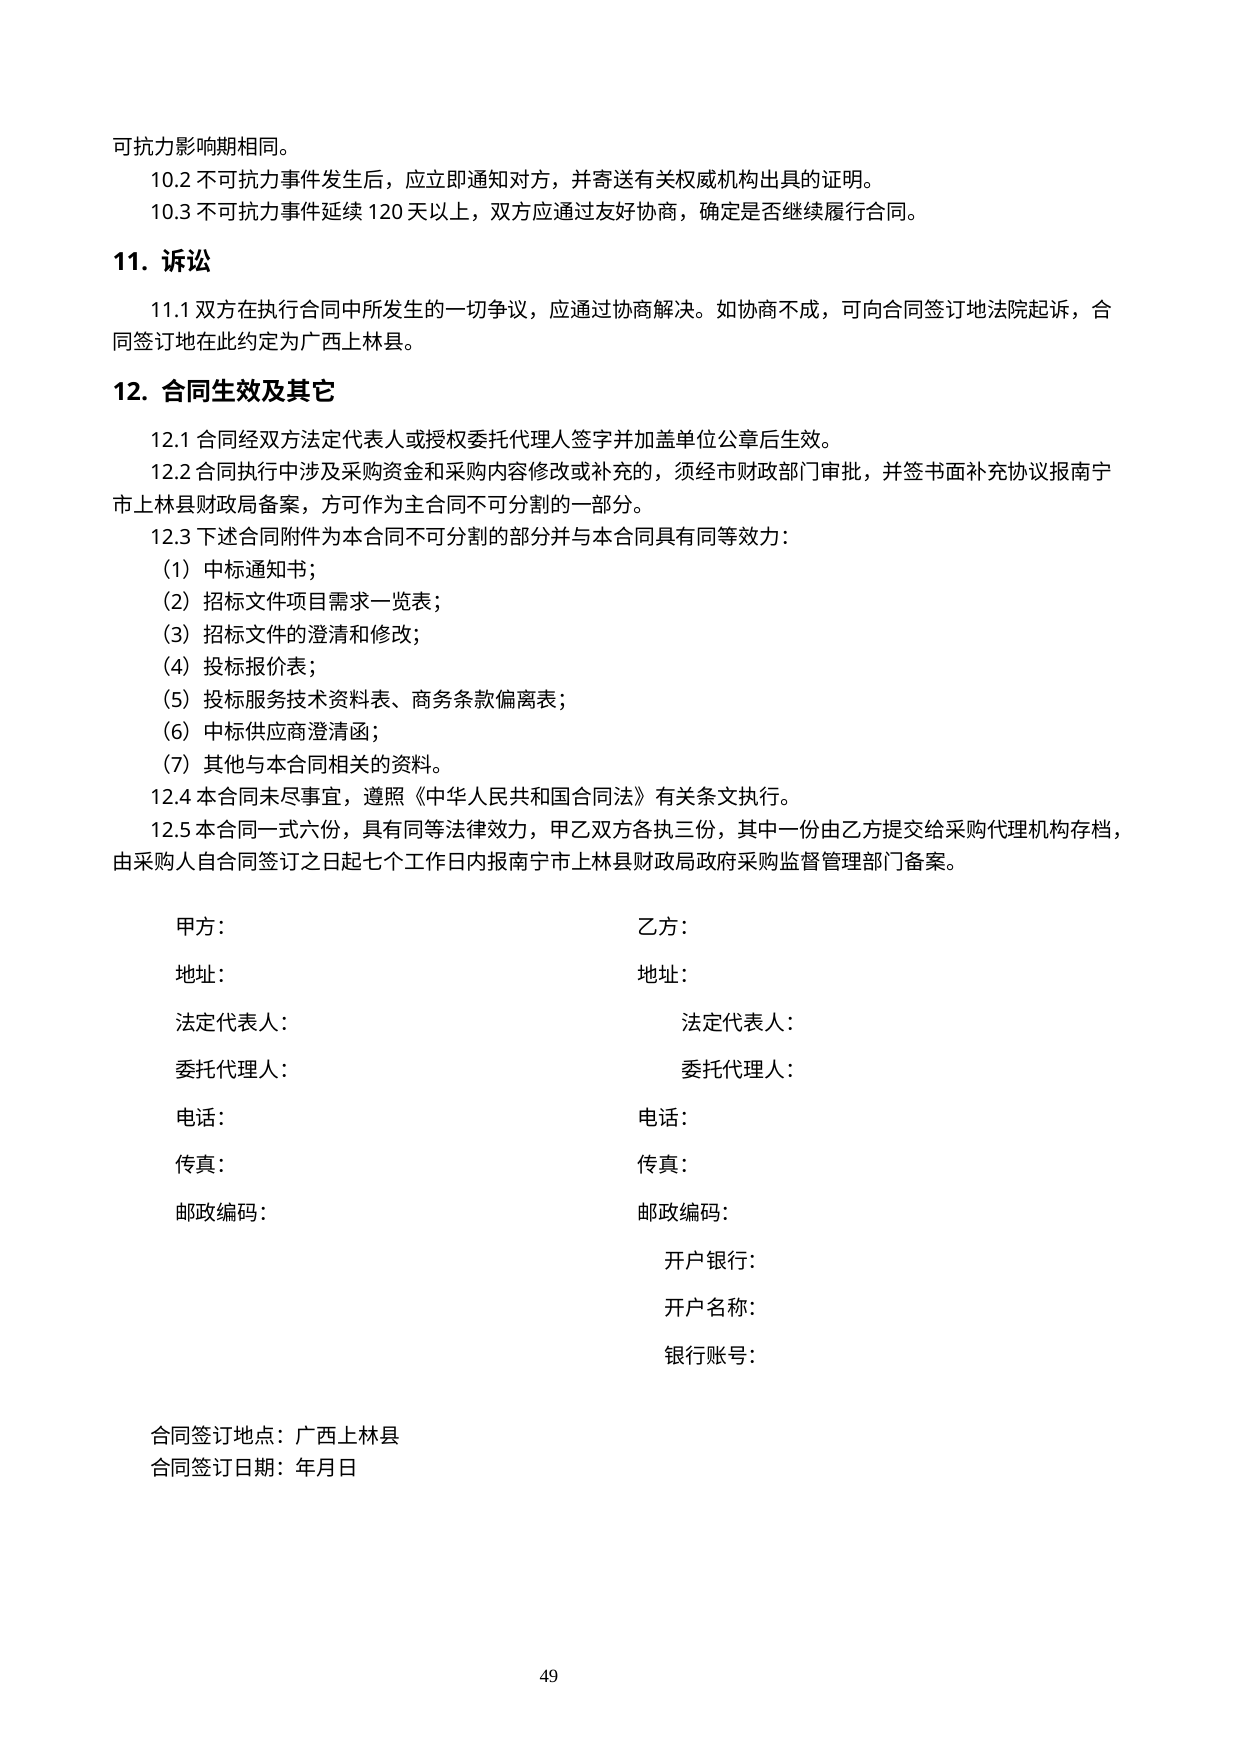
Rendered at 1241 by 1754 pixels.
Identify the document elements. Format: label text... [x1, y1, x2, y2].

text 11.1双方在执行合同中所发生的一切争议，应通过协商解决。如协商不成，可向合同签订地法院起诉，合同签订地在此约定为广西上林县。 [112, 292, 1128, 357]
text 开户名称： [112, 1290, 1128, 1323]
text 12. 合同生效及其它 [112, 357, 1128, 422]
text 12.4 本合同未尽事宜，遵照《中华人民共和国合同法》有关条文执行。 [112, 779, 1128, 812]
text 12.1 合同经双方法定代表人或授权委托代理人签字并加盖单位公章后生效。 [112, 422, 1128, 454]
text 合同签订日期：年月日 [112, 1451, 1128, 1483]
text （1）中标通知书； [112, 552, 1128, 584]
text 地址： 地址： [112, 957, 1128, 989]
text （4）投标报价表； [112, 649, 1128, 682]
text 12.5本合同一式六份，具有同等法律效力，甲乙双方各执三份，其中一份由乙方提交给采购代理机构存档，由采购人自合同签订之日起七个工作日内报南宁市上林县财政局政府采购监督管理部门备案。 [112, 812, 1128, 877]
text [112, 129, 1128, 162]
text 电话： 电话： [112, 1100, 1128, 1132]
text 开户银行： [112, 1243, 1128, 1275]
text （3）招标文件的澄清和修改； [112, 617, 1128, 649]
text 法定代表人： 法定代表人： [112, 1005, 1128, 1037]
text 11. 诉讼 [112, 227, 1128, 292]
text 邮政编码： 邮政编码： [112, 1195, 1128, 1228]
text 甲方： 乙方： [112, 909, 1128, 942]
text （2）招标文件项目需求一览表； [112, 584, 1128, 617]
text 传真： 传真： [112, 1147, 1128, 1180]
text 10.3 不可抗力事件延续120天以上，双方应通过友好协商，确定是否继续履行合同。 [112, 194, 1128, 227]
text 银行账号： [112, 1338, 1128, 1370]
text 10.2 不可抗力事件发生后，应立即通知对方，并寄送有关权威机构出具的证明。 [112, 162, 1128, 194]
text （7）其他与本合同相关的资料。 [112, 747, 1128, 779]
text 委托代理人： 委托代理人： [112, 1052, 1128, 1085]
text 12.3 下述合同附件为本合同不可分割的部分并与本合同具有同等效力： [112, 519, 1128, 552]
text （6）中标供应商澄清函； [112, 714, 1128, 747]
text （5）投标服务技术资料表、商务条款偏离表； [112, 682, 1128, 714]
text 合同签订地点：广西上林县 [112, 1418, 1128, 1451]
text 12.2合同执行中涉及采购资金和采购内容修改或补充的，须经市财政部门审批，并签书面补充协议报南宁市上林县财政局备案，方可作为主合同不可分割的一部分。 [112, 454, 1128, 519]
